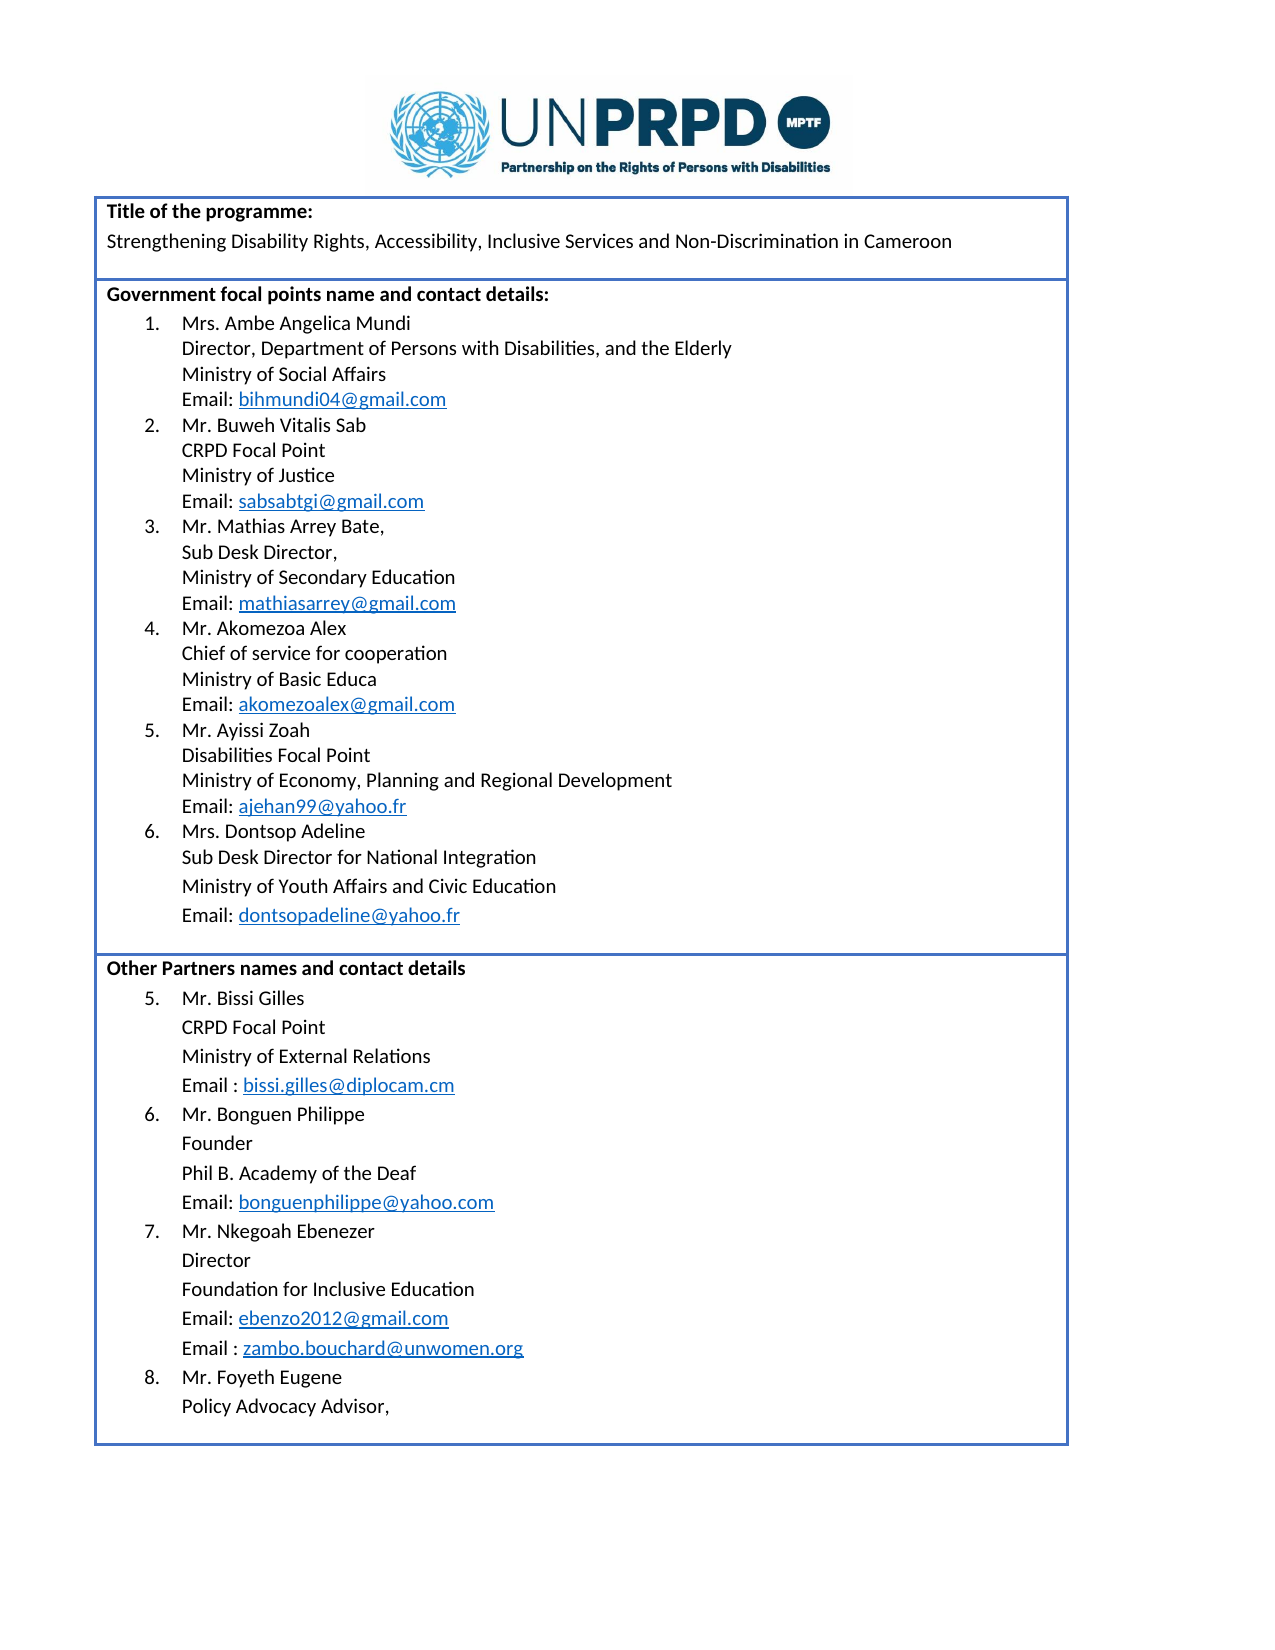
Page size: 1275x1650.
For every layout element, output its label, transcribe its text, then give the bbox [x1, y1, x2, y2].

picture [365, 75, 854, 196]
table_cell Government focal points name and contact details: Mrs. Ambe Angelica Mundi Director, Department of Persons with Disabilities, and the Elderly Ministry of Social Affairs Email: bihmundi04@gmail.com Mr. Buweh Vitalis Sab CRPD Focal Point Ministry of Justice Email: sabsabtgi@gmail.com Mr. Mathias Arrey Bate, Sub Desk Director, Ministry of Secondary Education Email: mathiasarrey@gmail.com Mr. Akomezoa Alex Chief of service for cooperation Ministry of Basic Educa Email: akomezoalex@gmail.com Mr. Ayissi Zoah Disabilities Focal Point Ministry of Economy, Planning and Regional Development Email: ajehan99@yahoo.fr Mrs. Dontsop Adeline Sub Desk Director for National Integration Ministry of Youth Affairs and Civic Education Email: dontsopadeline@yahoo.fr [97, 281, 1066, 952]
table_header Title of the programme: Strengthening Disability Rights, Accessibility, Inclusive Services and Non-Discrimination in Cameroon [97, 199, 1066, 278]
